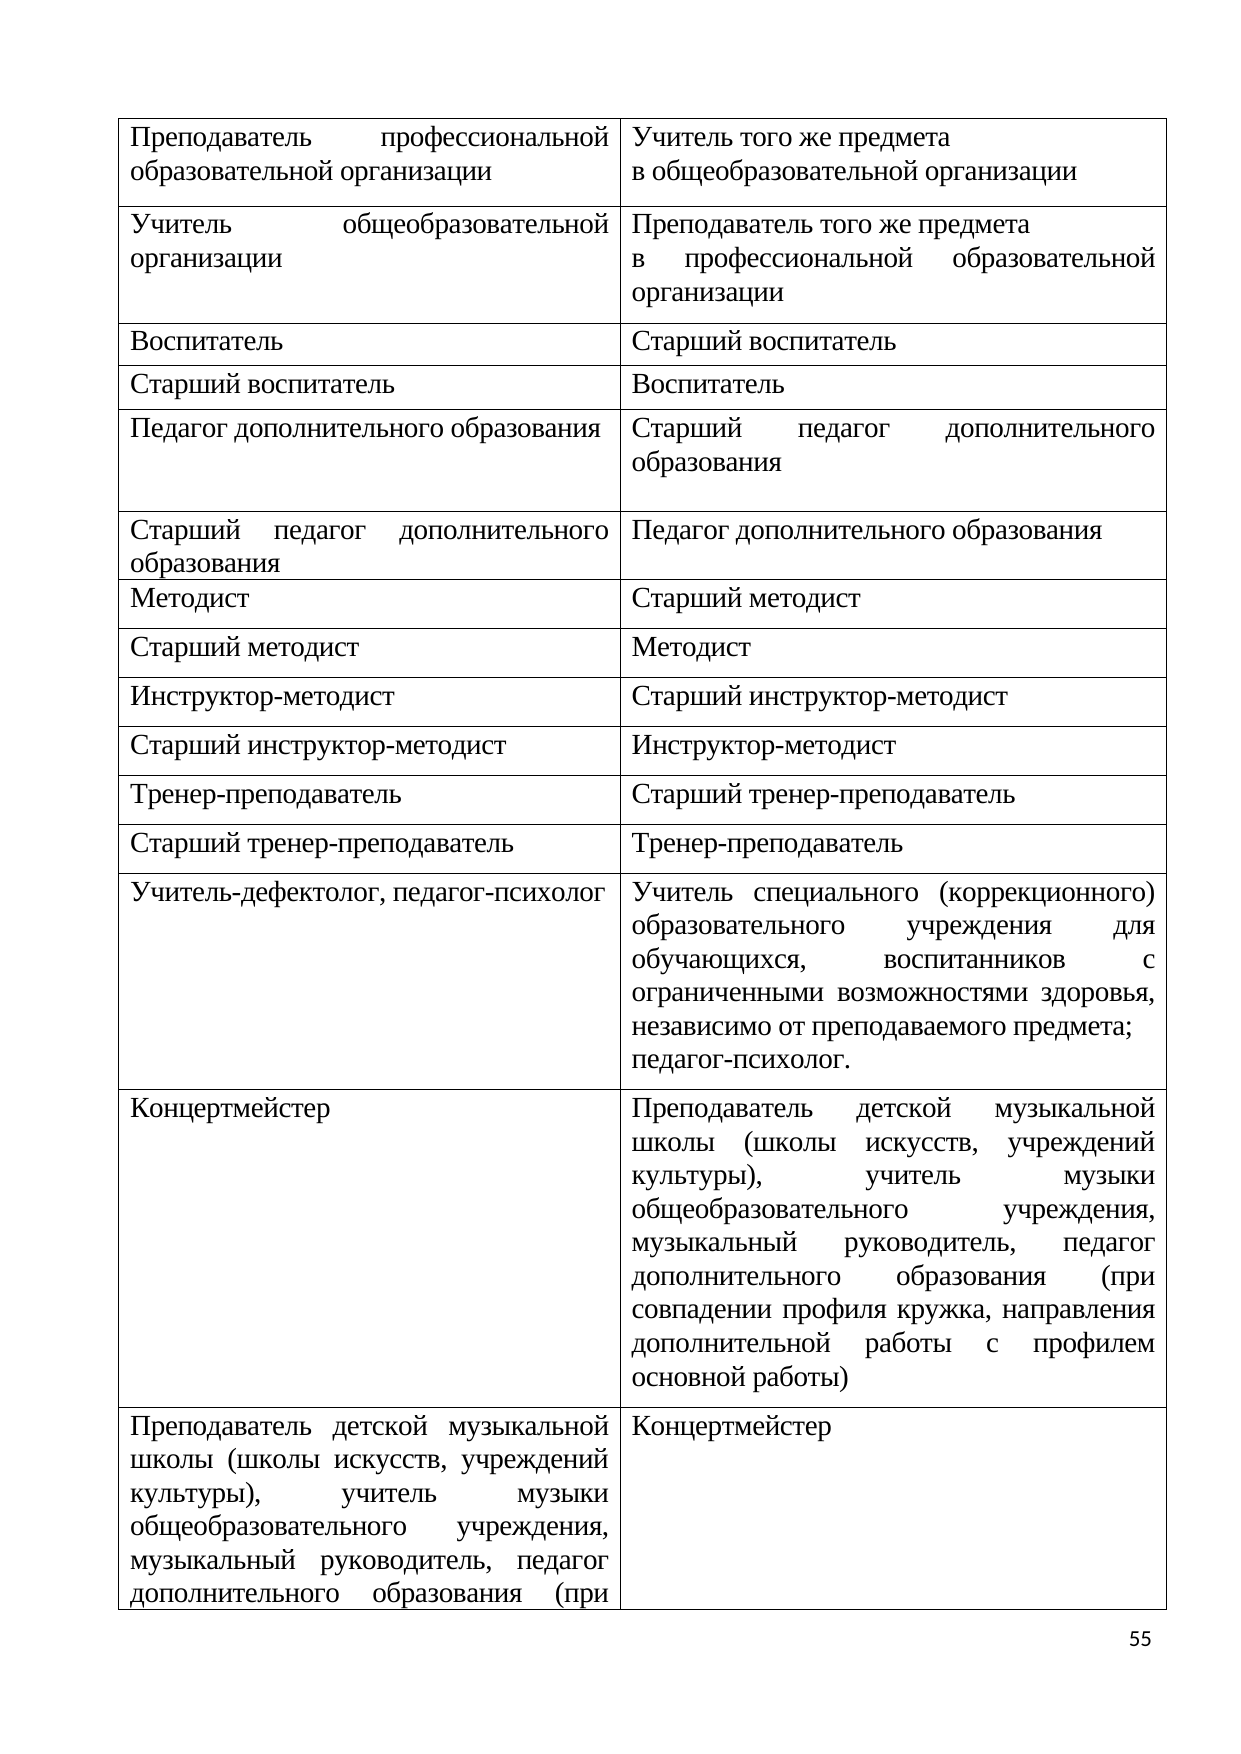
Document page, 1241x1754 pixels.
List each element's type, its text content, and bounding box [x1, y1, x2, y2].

table_cell Концертмейстер [119, 1090, 620, 1407]
table_cell Учитель-дефектолог, педагог-психолог [119, 874, 620, 1089]
table_cell Методист [621, 629, 1166, 677]
table_cell Тренер-преподаватель [119, 776, 620, 824]
table_cell Педагог дополнительного образования [119, 410, 620, 511]
table_cell Концертмейстер [621, 1408, 1166, 1609]
table_cell Преподаватель того же предмета в профессиональной образовательной организации [621, 207, 1166, 322]
table_cell Педагог дополнительного образования [621, 512, 1166, 579]
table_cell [119, 1408, 620, 1609]
table_cell Учитель общеобразовательной организации [119, 207, 620, 322]
table_cell Тренер-преподаватель [621, 825, 1166, 873]
table_cell Инструктор-методист [621, 727, 1166, 775]
table_cell Старший методист [119, 629, 620, 677]
table_cell Старший инструктор-методист [119, 727, 620, 775]
table_cell Старший педагог дополнительного образования [119, 512, 620, 579]
table_cell Старший тренер-преподаватель [119, 825, 620, 873]
table_cell Старший педагог дополнительного образования [621, 410, 1166, 511]
table_cell Учитель специального (коррекционного) образовательного учреждения для обучающихся, воспитанников с ограниченными возможностями здоровья, независимо от преподаваемого предмета; педагог-психолог. [621, 874, 1166, 1089]
table_cell Старший инструктор-методист [621, 678, 1166, 726]
table_cell Старший воспитатель [621, 324, 1166, 365]
table_cell Воспитатель [621, 366, 1166, 409]
table_cell Воспитатель [119, 324, 620, 365]
table_cell Учитель того же предмета в общеобразовательной организации [621, 119, 1166, 206]
table_cell Методист [119, 580, 620, 628]
table_cell Старший тренер-преподаватель [621, 776, 1166, 824]
table_cell Инструктор-методист [119, 678, 620, 726]
table_cell Преподаватель профессиональной образовательной организации [119, 119, 620, 206]
table_cell Старший воспитатель [119, 366, 620, 409]
table_cell Старший методист [621, 580, 1166, 628]
